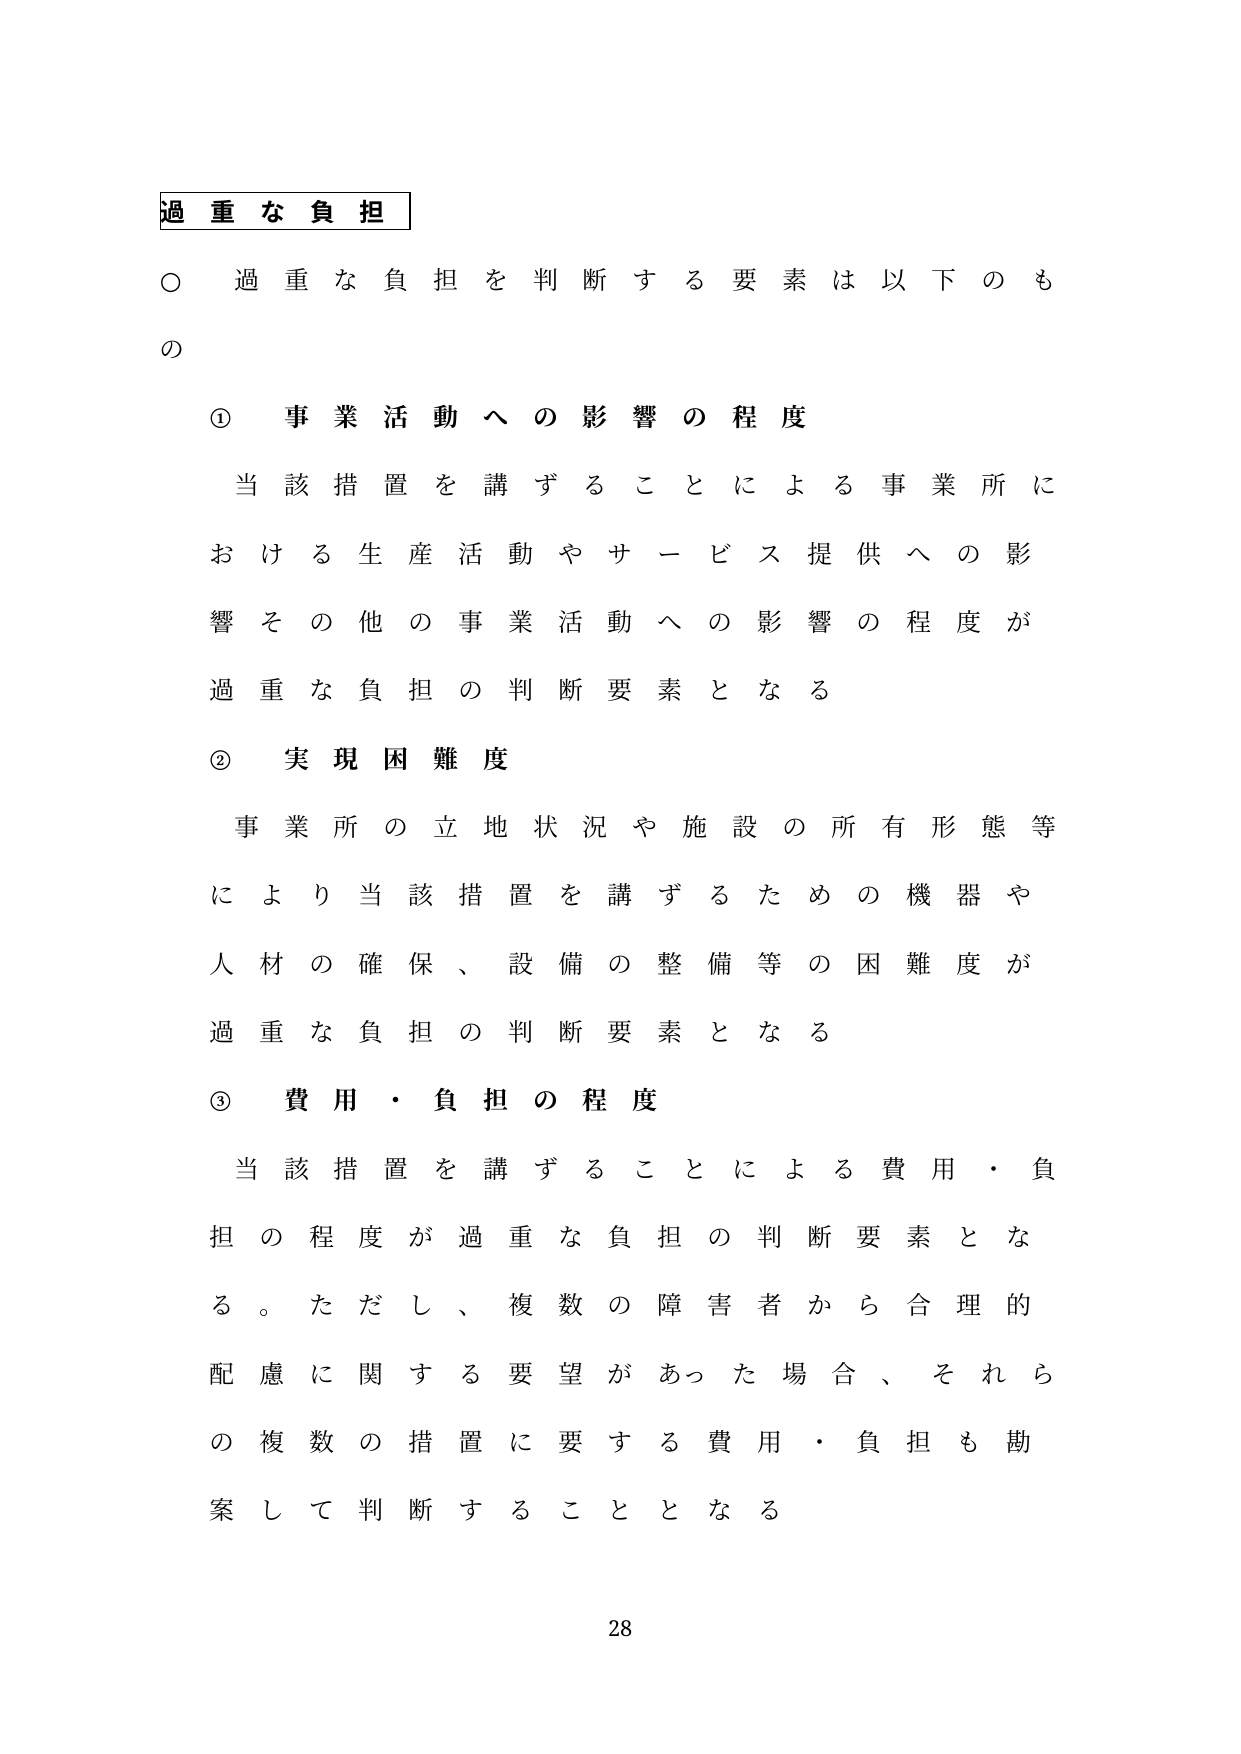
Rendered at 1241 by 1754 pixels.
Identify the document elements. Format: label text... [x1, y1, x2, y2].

text ③ 費用・負担の程度 [159, 1065, 1081, 1133]
text ② 実現困難度 [159, 723, 1081, 792]
text 当該措置を講ずることによる事業所における生産活動やサービス提供への影響その他の事業活動への影響の程度が過重な負担の判断要素となる [209, 450, 1081, 723]
text ○ 過重な負担を判断する要素は以下のもの [159, 245, 1081, 382]
text 事業所の立地状況や施設の所有形態等により当該措置を講ずるための機器や人材の確保、設備の整備等の困難度が過重な負担の判断要素となる [209, 792, 1081, 1065]
text 当該措置を講ずることによる費用・負担の程度が過重な負担の判断要素となる。ただし、複数の障害者から合理的配慮に関する要望があった場合、それらの複数の措置に要する費用・負担も勘案して判断することとなる [209, 1133, 1081, 1543]
text ① 事業活動への影響の程度 [159, 382, 1081, 450]
text 過重な負担 [159, 177, 1081, 245]
